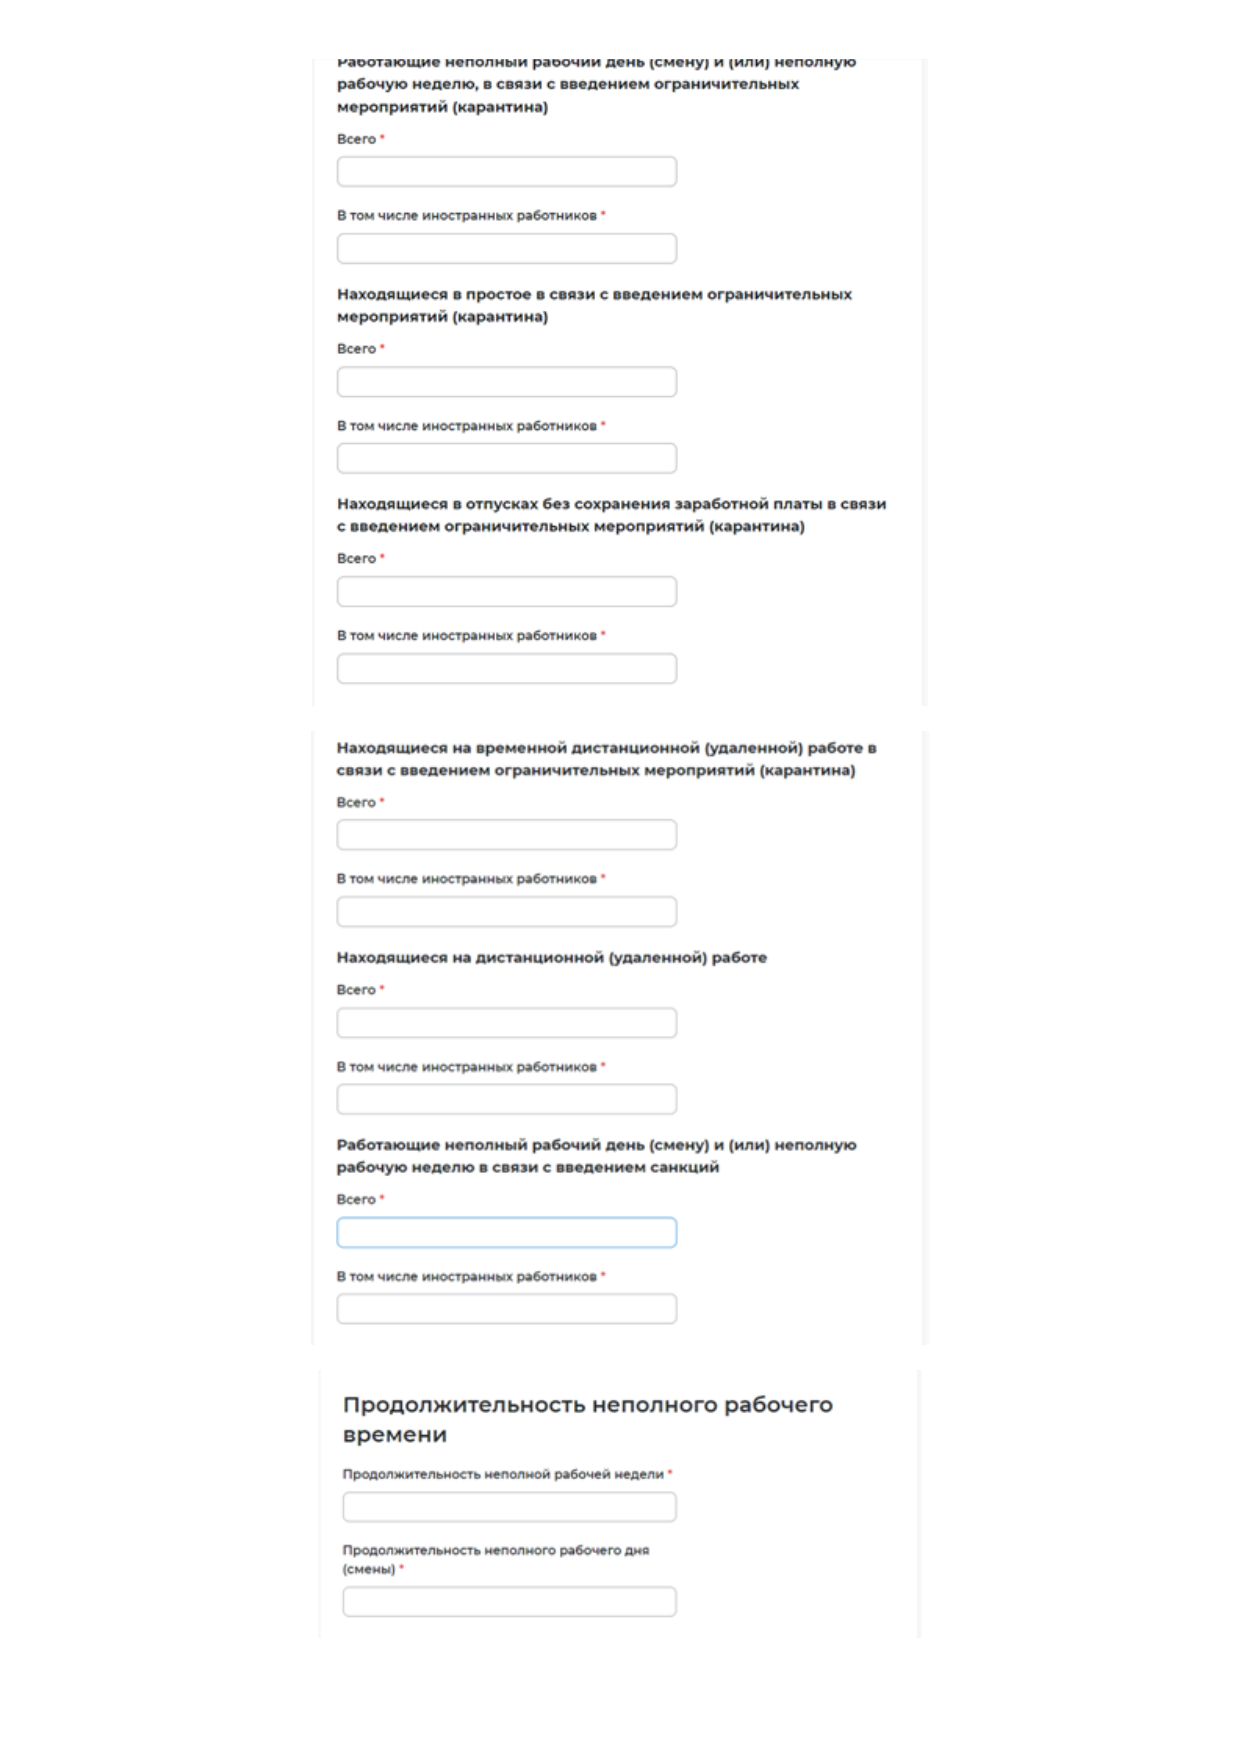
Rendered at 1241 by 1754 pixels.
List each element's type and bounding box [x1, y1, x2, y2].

picture [310, 731, 930, 1345]
picture [312, 59, 928, 706]
picture [318, 1370, 922, 1638]
